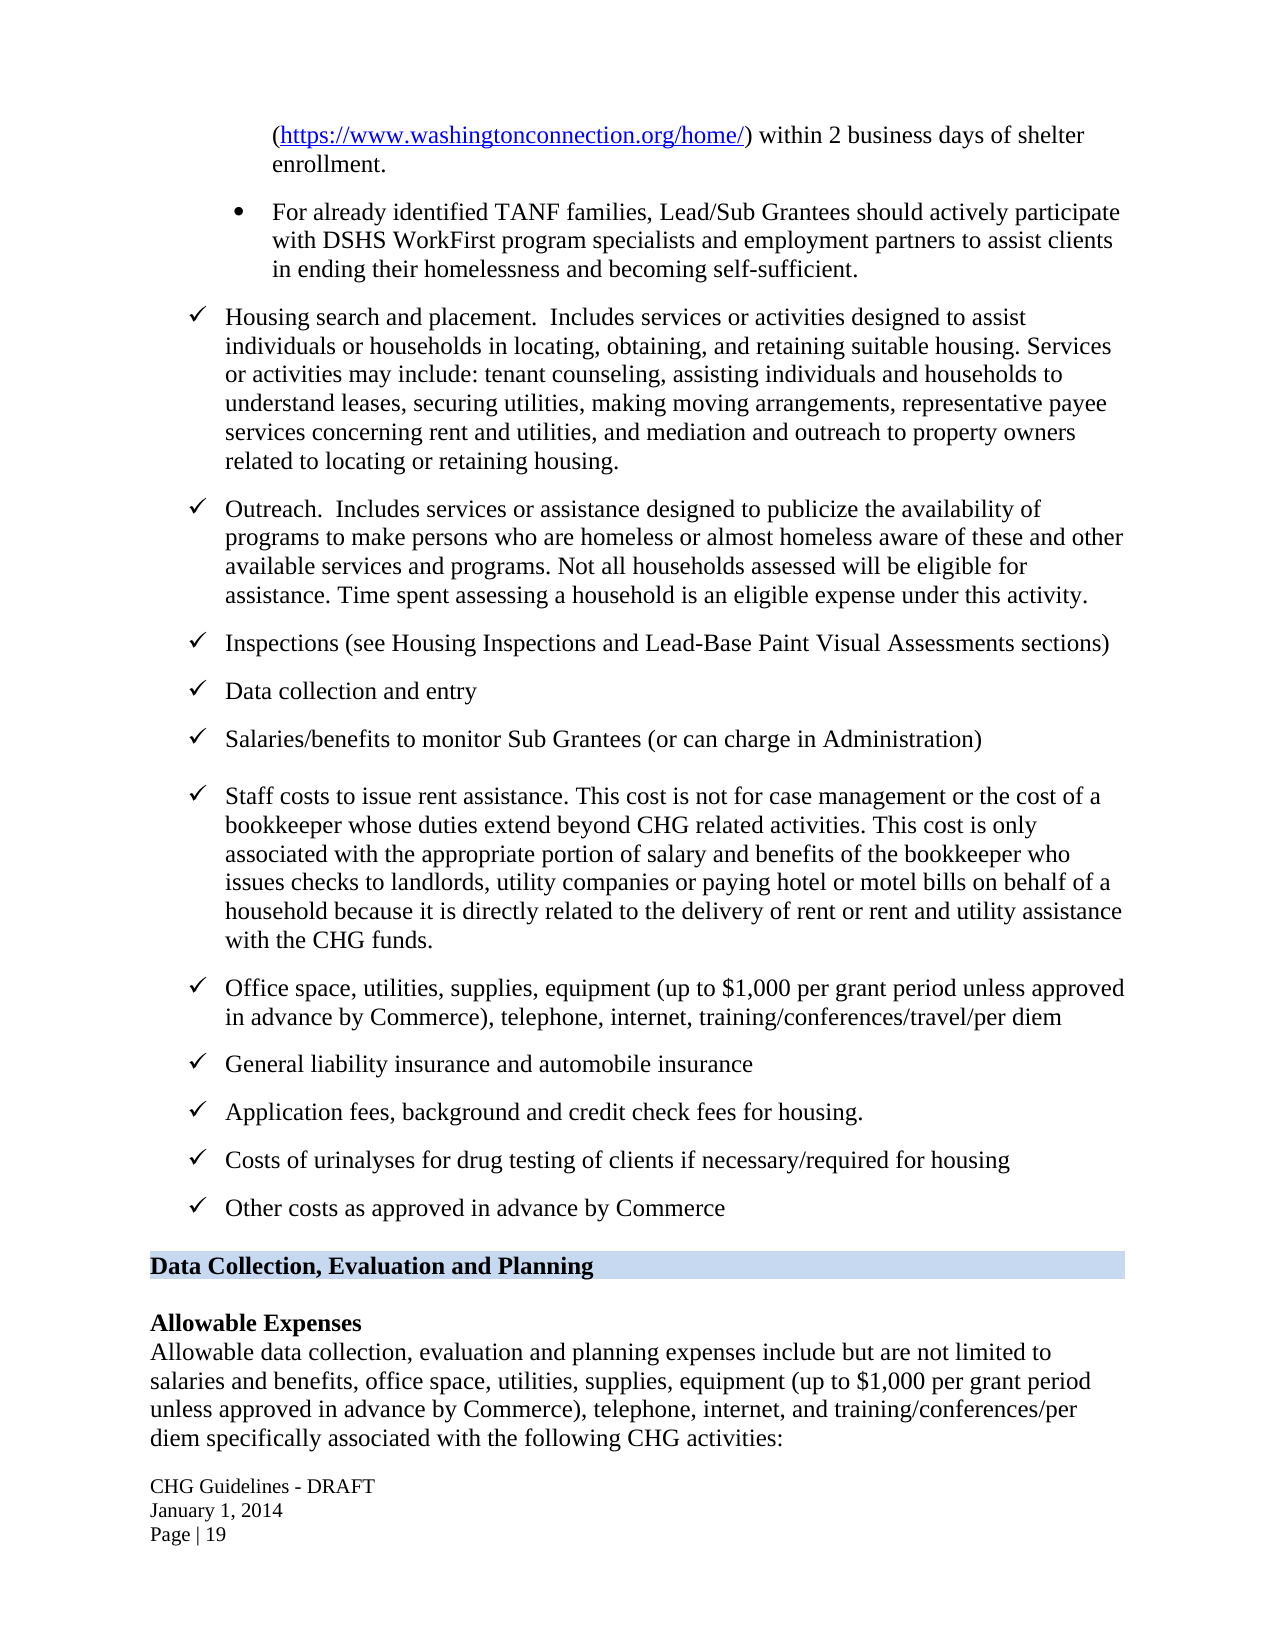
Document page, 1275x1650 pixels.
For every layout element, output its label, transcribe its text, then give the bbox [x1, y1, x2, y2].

list For already identified TANF families, Lead/Sub Grantees should actively participate with DSHS WorkFirst program specialists and employment partners to assist clients in ending their homelessness and becoming self-sufficient. [234, 197, 1125, 283]
list Inspections (see Housing Inspections and Lead-Base Paint Visual Assessments sections) [187, 628, 1125, 657]
list Office space, utilities, supplies, equipment (up to $1,000 per grant period unless approved in advance by Commerce), telephone, internet, training/conferences/travel/per diem [187, 973, 1125, 1030]
text Allowable data collection, evaluation and planning expenses include but are not limited to salaries and benefits, office space, utilities, supplies, equipment (up to $1,000 per grant period unless approved in advance by Commerce), telephone, internet, and training/conferences/per diem specifically associated with the following CHG activities: [150, 1337, 1125, 1452]
list Other costs as approved in advance by Commerce [187, 1193, 1125, 1222]
list Salaries/benefits to monitor Sub Grantees (or can charge in Administration) [187, 724, 1125, 752]
list Outreach. Includes services or assistance designed to publicize the availability of programs to make persons who are homeless or almost homeless aware of these and other available services and programs. Not all households assessed will be eligible for assistance. Time spent assessing a household is an eligible expense under this activity. [187, 494, 1125, 609]
text Data Collection, Evaluation and Planning [150, 1251, 1125, 1279]
list Data collection and entry [187, 676, 1125, 704]
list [234, 120, 1125, 177]
list Housing search and placement. Includes services or activities designed to assist individuals or households in locating, obtaining, and retaining suitable housing. Services or activities may include: tenant counseling, assisting individuals and households to understand leases, securing utilities, making moving arrangements, representative payee services concerning rent and utilities, and mediation and outreach to property owners related to locating or retaining housing. [187, 302, 1125, 474]
text Allowable Expenses [150, 1308, 1125, 1337]
list General liability insurance and automobile insurance [187, 1049, 1125, 1078]
list Costs of urinalyses for drug testing of clients if necessary/required for housing [187, 1145, 1125, 1174]
list Application fees, background and credit check fees for housing. [187, 1097, 1125, 1126]
list Staff costs to issue rent assistance. This cost is not for case management or the cost of a bookkeeper whose duties extend beyond CHG related activities. This cost is only associated with the appropriate portion of salary and benefits of the bookkeeper who issues checks to landlords, utility companies or paying hotel or motel bills on behalf of a household because it is directly related to the delivery of rent or rent and utility assistance with the CHG funds. [187, 781, 1125, 954]
